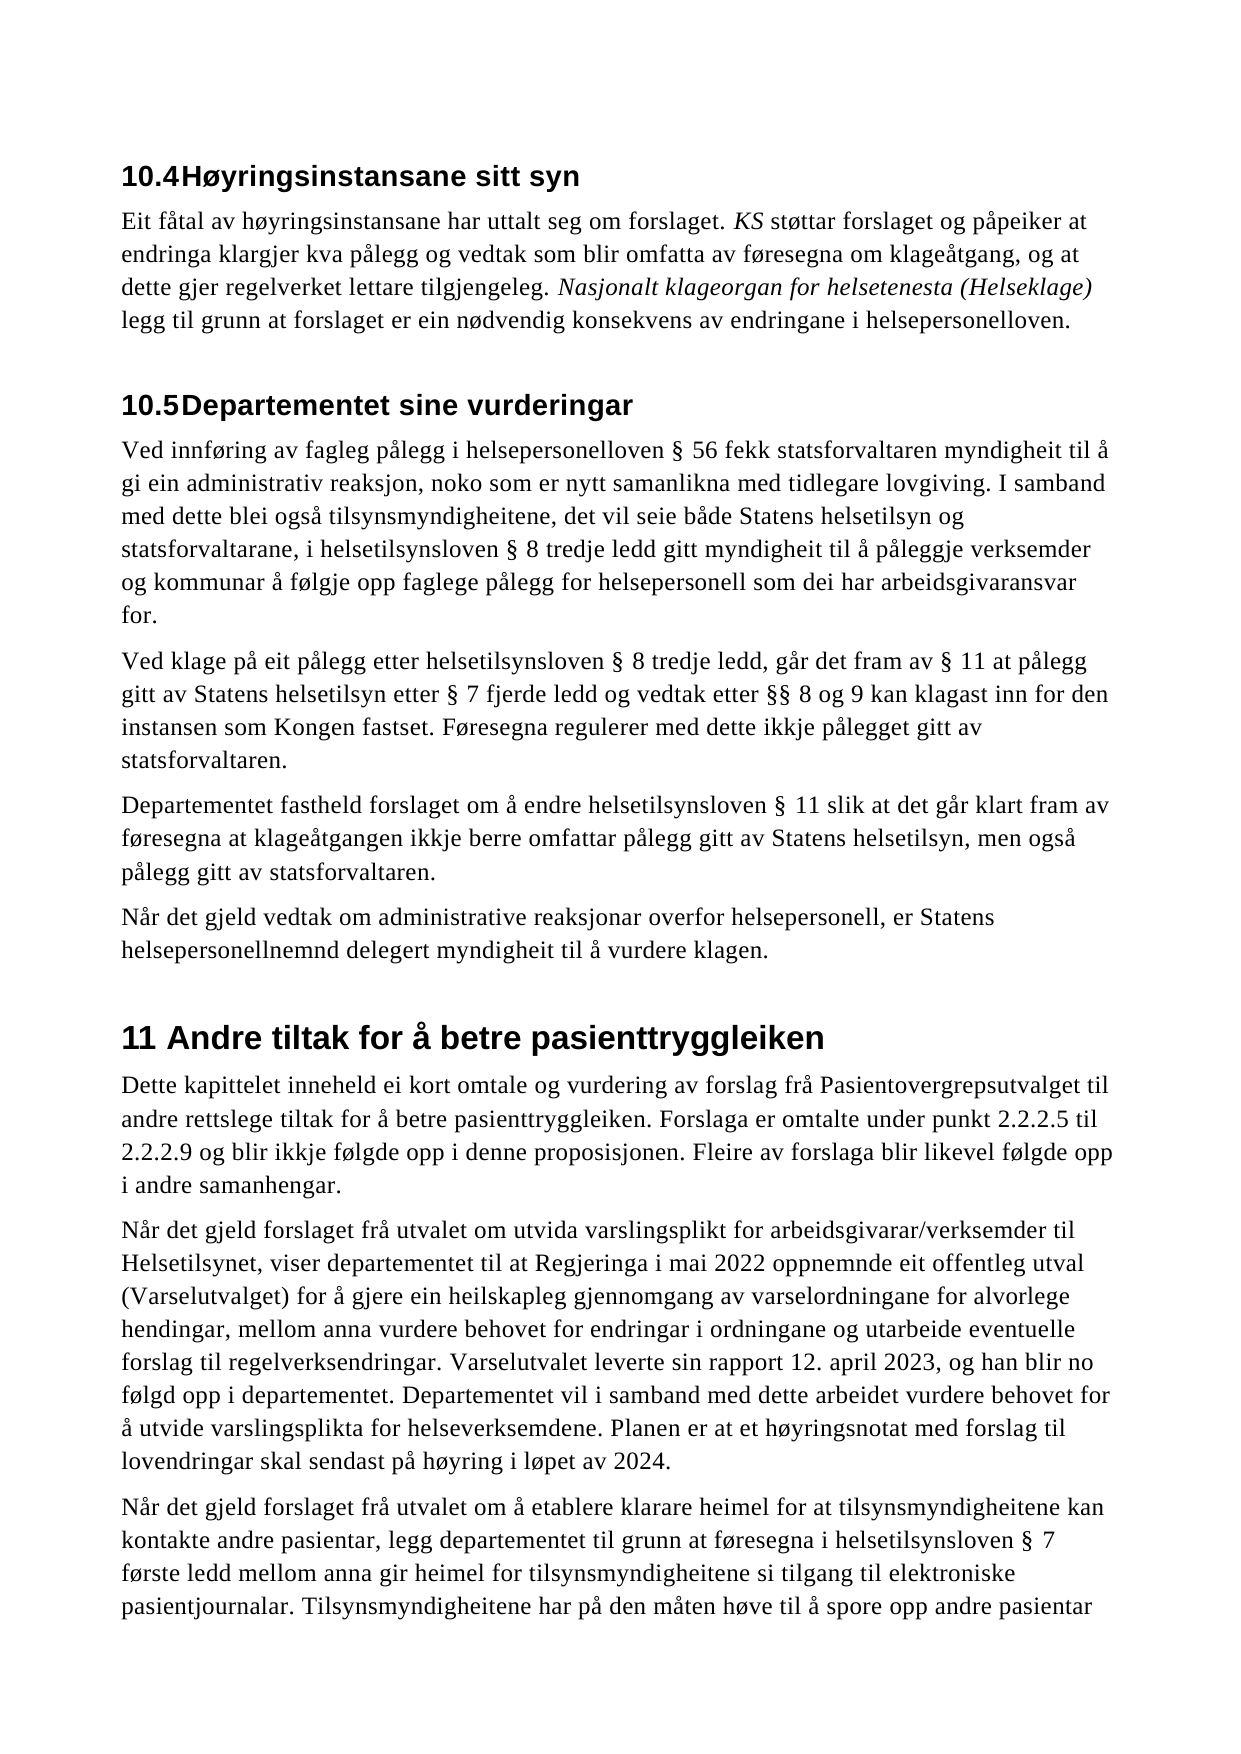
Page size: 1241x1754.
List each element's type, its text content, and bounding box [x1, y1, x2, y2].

text Når det gjeld forslaget frå utvalet om utvida varslingsplikt for arbeidsgivarar/verksemder til Helsetilsynet, viser departementet til at Regjeringa i mai 2022 oppnemnde eit offentleg utval (Varselutvalget) for å gjere ein heilskapleg gjennomgang av varselordningane for alvorlege hendingar, mellom anna vurdere behovet for endringar i ordningane og utarbeide eventuelle forslag til regelverksendringar. Varselutvalet leverte sin rapport 12. april 2023, og han blir no følgd opp i departementet. Departementet vil i samband med dette arbeidet vurdere behovet for å utvide varslingsplikta for helseverksemdene. Planen er at et høyringsnotat med forslag til lovendringar skal sendast på høyring i løpet av 2024. [121, 1215, 1119, 1475]
subtitle Andre tiltak for å betre pasienttryggleiken [121, 1018, 1119, 1057]
text Ved klage på eit pålegg etter helsetilsynsloven § 8 tredje ledd, går det fram av § 11 at pålegg gitt av Statens helsetilsyn etter § 7 fjerde ledd og vedtak etter §§ 8 og 9 kan klagast inn for den instansen som Kongen fastset. Føresegna regulerer med dette ikkje pålegget gitt av statsforvaltaren. [121, 646, 1119, 774]
text Når det gjeld vedtak om administrative reaksjonar overfor helsepersonell, er Statens helsepersonellnemnd delegert myndigheit til å vurdere klagen. [121, 902, 1119, 964]
text Dette kapittelet inneheld ei kort omtale og vurdering av forslag frå Pasientovergrepsutvalget til andre rettslege tiltak for å betre pasienttryggleiken. Forslaga er omtalte under punkt 2.2.2.5 til 2.2.2.9 og blir ikkje følgde opp i denne proposisjonen. Fleire av forslaga blir likevel følgde opp i andre samanhengar. [121, 1071, 1119, 1198]
subtitle Departementet sine vurderingar [121, 388, 1119, 422]
text Ved innføring av fagleg pålegg i helsepersonelloven § 56 fekk statsforvaltaren myndigheit til å gi ein administrativ reaksjon, noko som er nytt samanlikna med tidlegare lovgiving. I samband med dette blei også tilsynsmyndigheitene, det vil seie både Statens helsetilsyn og statsforvaltarane, i helsetilsynsloven § 8 tredje ledd gitt myndigheit til å påleggje verksemder og kommunar å følgje opp faglege pålegg for helsepersonell som dei har arbeidsgivaransvar for. [121, 435, 1119, 629]
subtitle Høyringsinstansane sitt syn [121, 159, 1119, 193]
text Departementet fastheld forslaget om å endre helsetilsynsloven § 11 slik at det går klart fram av føresegna at klageåtgangen ikkje berre omfattar pålegg gitt av Statens helsetilsyn, men også pålegg gitt av statsforvaltaren. [121, 791, 1119, 885]
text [121, 1492, 1119, 1620]
text Eit fåtal av høyringsinstansane har uttalt seg om forslaget. KS støttar forslaget og påpeiker at endringa klargjer kva pålegg og vedtak som blir omfatta av føresegna om klageåtgang, og at dette gjer regelverket lettare tilgjengeleg. Nasjonalt klageorgan for helsetenesta (Helseklage) legg til grunn at forslaget er ein nødvendig konsekvens av endringane i helsepersonelloven. [121, 206, 1119, 334]
